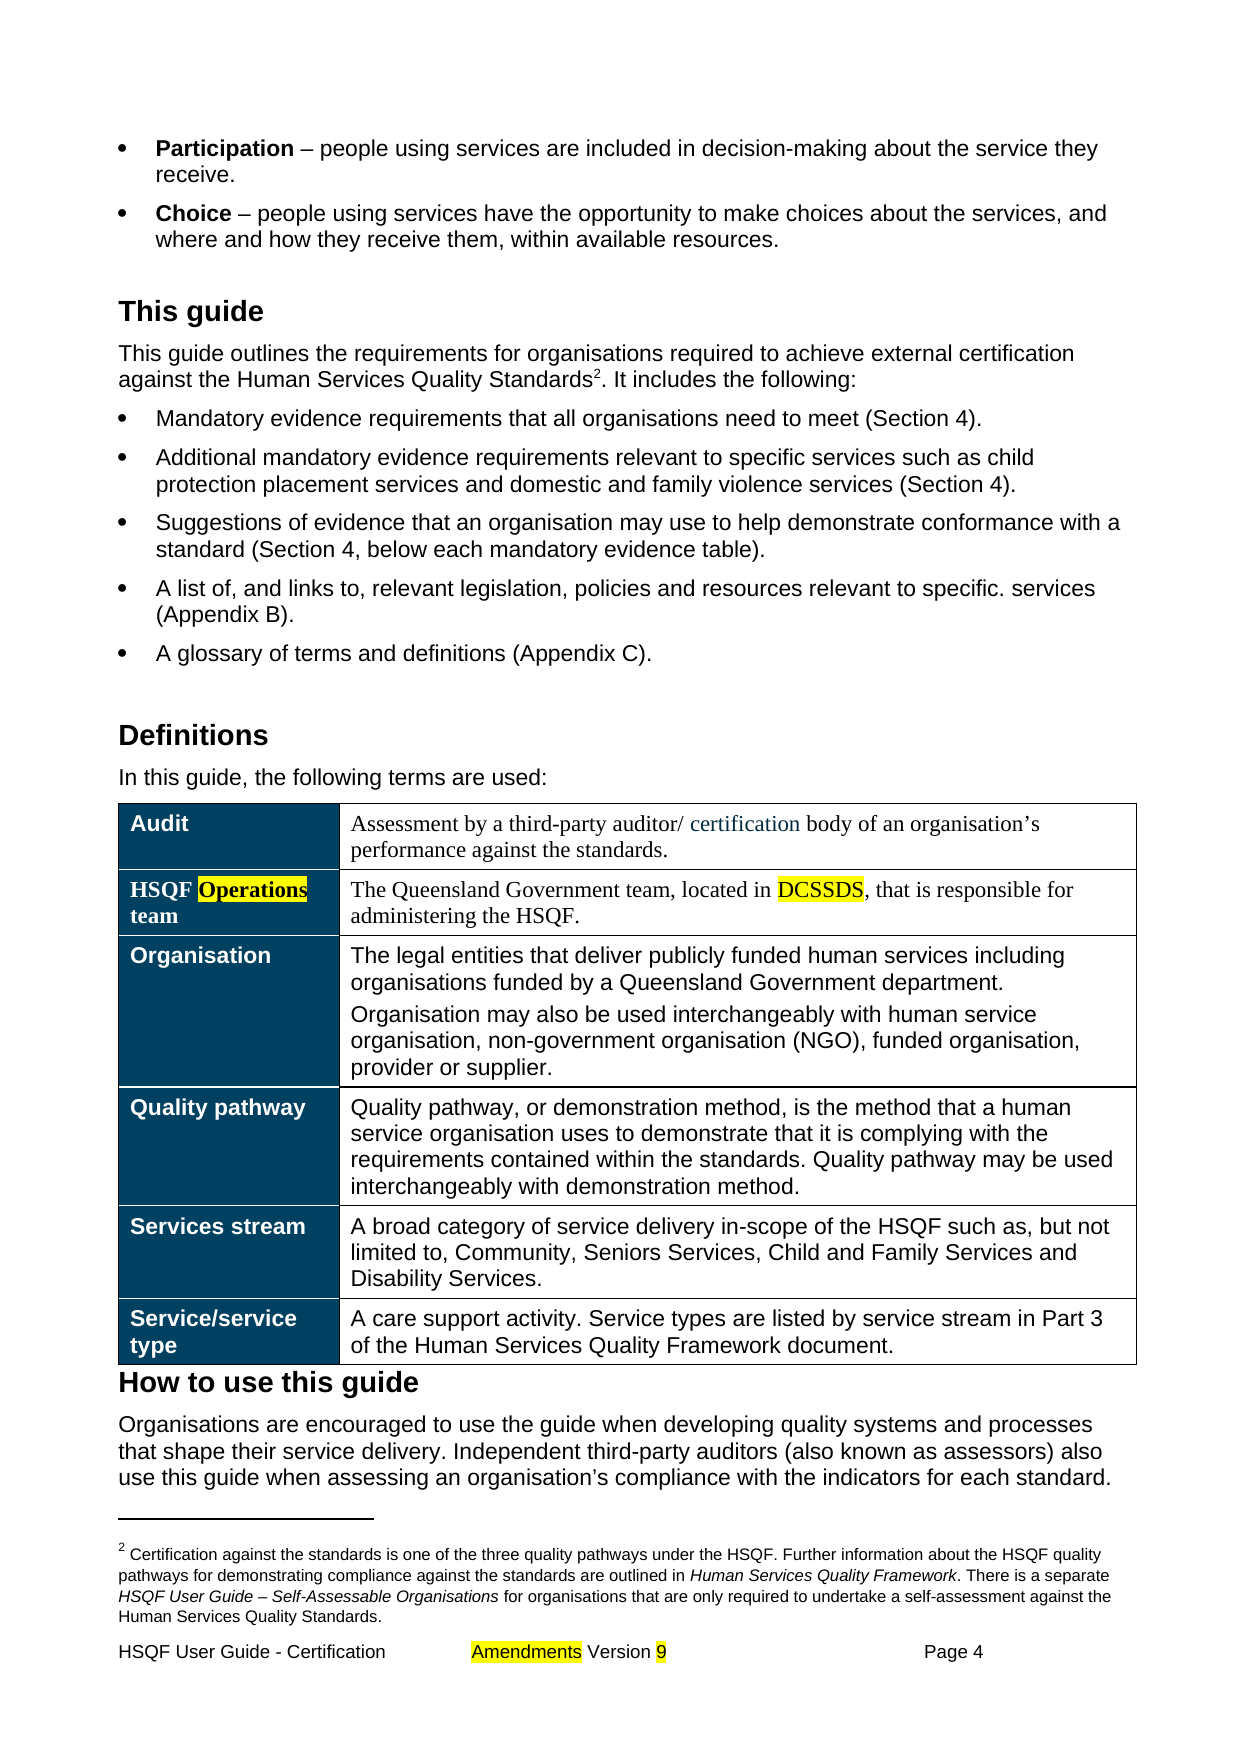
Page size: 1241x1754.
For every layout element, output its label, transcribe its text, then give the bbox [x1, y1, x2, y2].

table_cell The legal entities that deliver publicly funded human services including organisations funded by a Queensland Government department. Organisation may also be used interchangeably with human service organisation, non-government organisation (NGO), funded organisation, provider or supplier. [340, 936, 1136, 1086]
table_cell Quality pathway [119, 1088, 339, 1205]
text Organisations are encouraged to use the guide when developing quality systems and processes that shape their service delivery. Independent third-party auditors (also known as assessors) also use this guide when assessing an organisation’s compliance with the indicators for each standard. [118, 1411, 1137, 1490]
list Participation – people using services are included in decision-making about the service they receive. [118, 135, 1137, 188]
text How to use this guide [118, 1365, 1137, 1399]
table_cell A care support activity. Service types are listed by service stream in Part 3 of the Human Services Quality Framework document. [340, 1299, 1136, 1364]
list Suggestions of evidence that an organisation may use to help demonstrate conformance with a standard (Section 4, below each mandatory evidence table). [118, 509, 1137, 562]
table_cell HSQF Operations team [119, 870, 339, 935]
list A list of, and links to, relevant legislation, policies and resources relevant to specific. services (Appendix B). [118, 574, 1137, 627]
text This guide [118, 294, 1137, 328]
table_cell The Queensland Government team, located in DCSSDS, that is responsible for administering the HSQF. [340, 870, 1136, 935]
table_cell Organisation [119, 936, 339, 1086]
table_cell Quality pathway, or demonstration method, is the method that a human service organisation uses to demonstrate that it is complying with the requirements contained within the standards. Quality pathway may be used interchangeably with demonstration method. [340, 1088, 1136, 1205]
text This guide outlines the requirements for organisations required to achieve external certification against the Human Services Quality Standards. It includes the following: [118, 340, 1137, 393]
list Mandatory evidence requirements that all organisations need to meet (Section 4). [118, 405, 1137, 432]
table_cell Services stream [119, 1206, 339, 1298]
list A glossary of terms and definitions (Appendix C). [118, 640, 1137, 666]
table_cell Service/service type [119, 1299, 339, 1364]
list Choice – people using services have the opportunity to make choices about the services, and where and how they receive them, within available resources. [118, 200, 1137, 282]
list Additional mandatory evidence requirements relevant to specific services such as child protection placement services and domestic and family violence services (Section 4). [118, 444, 1137, 497]
text In this guide, the following terms are used: [118, 763, 1137, 790]
text Definitions [118, 717, 1137, 751]
table_cell A broad category of service delivery in-scope of the HSQF such as, but not limited to, Community, Seniors Services, Child and Family Services and Disability Services. [340, 1206, 1136, 1298]
table_header Assessment by a third-party auditor/ certification body of an organisation’s performance against the standards. [340, 804, 1136, 869]
table_header Audit [119, 804, 339, 869]
